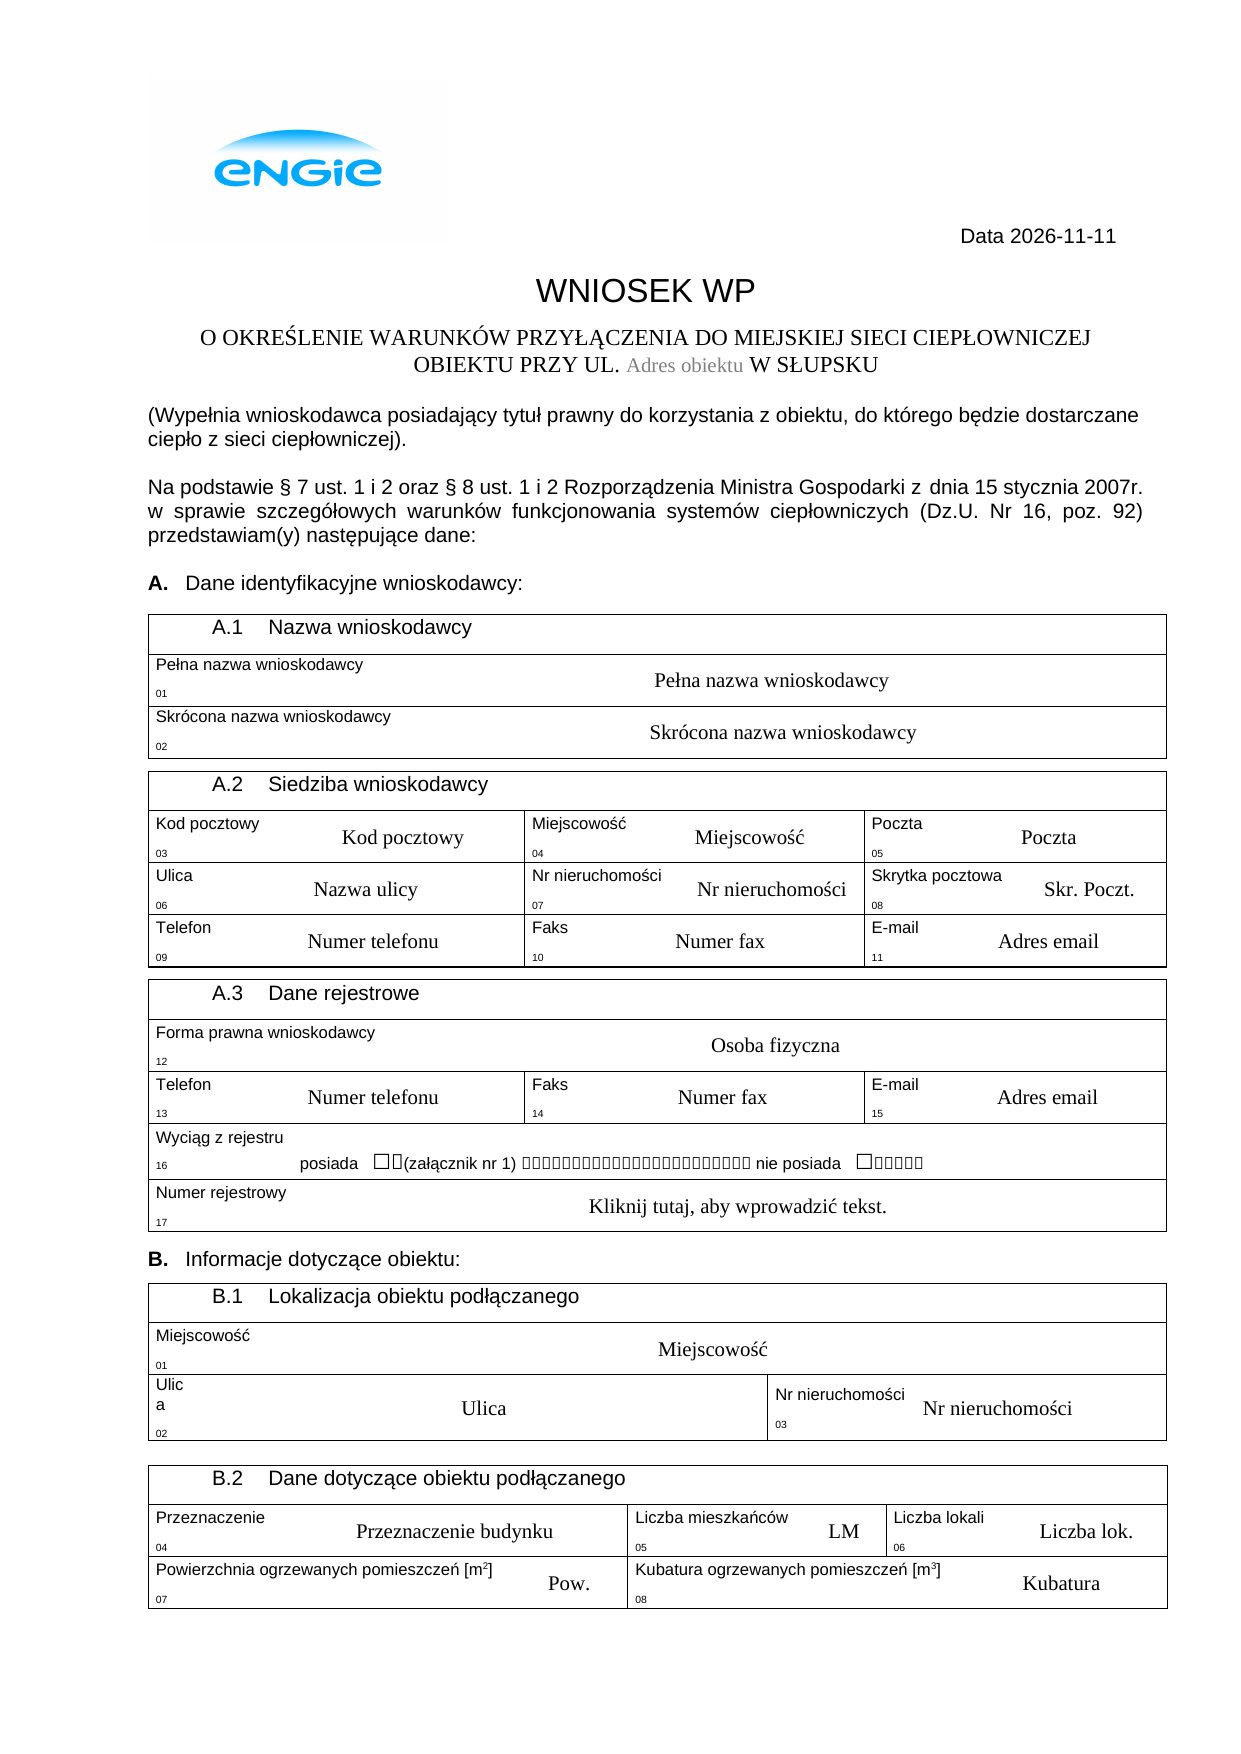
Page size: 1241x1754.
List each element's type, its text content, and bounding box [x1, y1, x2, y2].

table_cell Miejscowość 04 [525, 811, 635, 862]
table_cell Numer rejestrowy 17 [149, 1180, 309, 1231]
table_cell Kod pocztowy 03 [149, 811, 281, 862]
subtitle WNIOSEK WP [148, 271, 1144, 310]
table_header Dane dotyczące obiektu podłączanego [149, 1466, 1167, 1504]
table_cell Telefon 09 [149, 915, 222, 966]
list Informacje dotyczące obiektu: [148, 1247, 1144, 1271]
table_cell Poczta 05 [865, 811, 930, 862]
table_cell Powierzchnia ogrzewanych pomieszczeń [m2] 07 [149, 1557, 510, 1608]
table_cell E-mail 11 [865, 915, 930, 966]
table_cell Pełna nazwa wnioskodawcy 01 [149, 655, 376, 706]
table_cell Telefon 13 [149, 1072, 222, 1123]
table_cell Nr nieruchomości 03 [768, 1375, 915, 1440]
table_cell E-mail 15 [865, 1072, 928, 1123]
text (Wypełnia wnioskodawca posiadający tytuł prawny do korzystania z obiektu, do którego będzie dostarczane ciepło z sieci ciepłowniczej). [148, 403, 1144, 451]
table_cell Ulica 02 [149, 1375, 200, 1440]
table_cell Skrytka pocztowa 08 [865, 863, 1012, 914]
table_header Dane rejestrowe [149, 980, 1166, 1019]
table_cell Wyciąg z rejestru 16 posiada (załącznik nr 1)  nie posiada  [149, 1124, 1166, 1179]
table_cell Liczba mieszkańców 05 [628, 1505, 801, 1556]
text O OKREŚLENIE WARUNKÓW PRZYŁĄCZENIA DO MIEJSKIEJ SIECI CIEPŁOWNICZEJ OBIEKTU PRZY UL. W SŁUPSKU [148, 324, 1144, 377]
table_cell Skrócona nazwa wnioskodawcy 02 [149, 707, 399, 758]
table_header Lokalizacja obiektu podłączanego [149, 1284, 1166, 1322]
table_header Siedziba wnioskodawcy [149, 772, 1166, 810]
table_cell Faks 10 [525, 915, 576, 966]
table_cell Faks 14 [525, 1072, 581, 1123]
table_header Nazwa wnioskodawcy [149, 615, 1166, 653]
table_cell Przeznaczenie 04 [149, 1505, 281, 1556]
table_cell Ulica 06 [149, 863, 207, 914]
picture [147, 73, 449, 243]
table_cell Kubatura ogrzewanych pomieszczeń [m3] 08 [628, 1557, 955, 1608]
table_cell Nr nieruchomości 07 [525, 863, 679, 914]
table_cell Liczba lokali 06 [887, 1505, 1005, 1556]
text Na podstawie § 7 ust. 1 i 2 oraz § 8 ust. 1 i 2 Rozporządzenia Ministra Gospodarki z dnia 15 stycznia 2007r. w sprawie szczegółowych warunków funkcjonowania systemów ciepłowniczych (Dz.U. Nr 16, poz. 92) przedstawiam(y) następujące dane: [148, 475, 1144, 547]
table_cell Miejscowość 01 [149, 1323, 259, 1374]
list Dane identyfikacyjne wnioskodawcy: [148, 571, 1144, 595]
table_cell Forma prawna wnioskodawcy 12 [149, 1020, 384, 1071]
